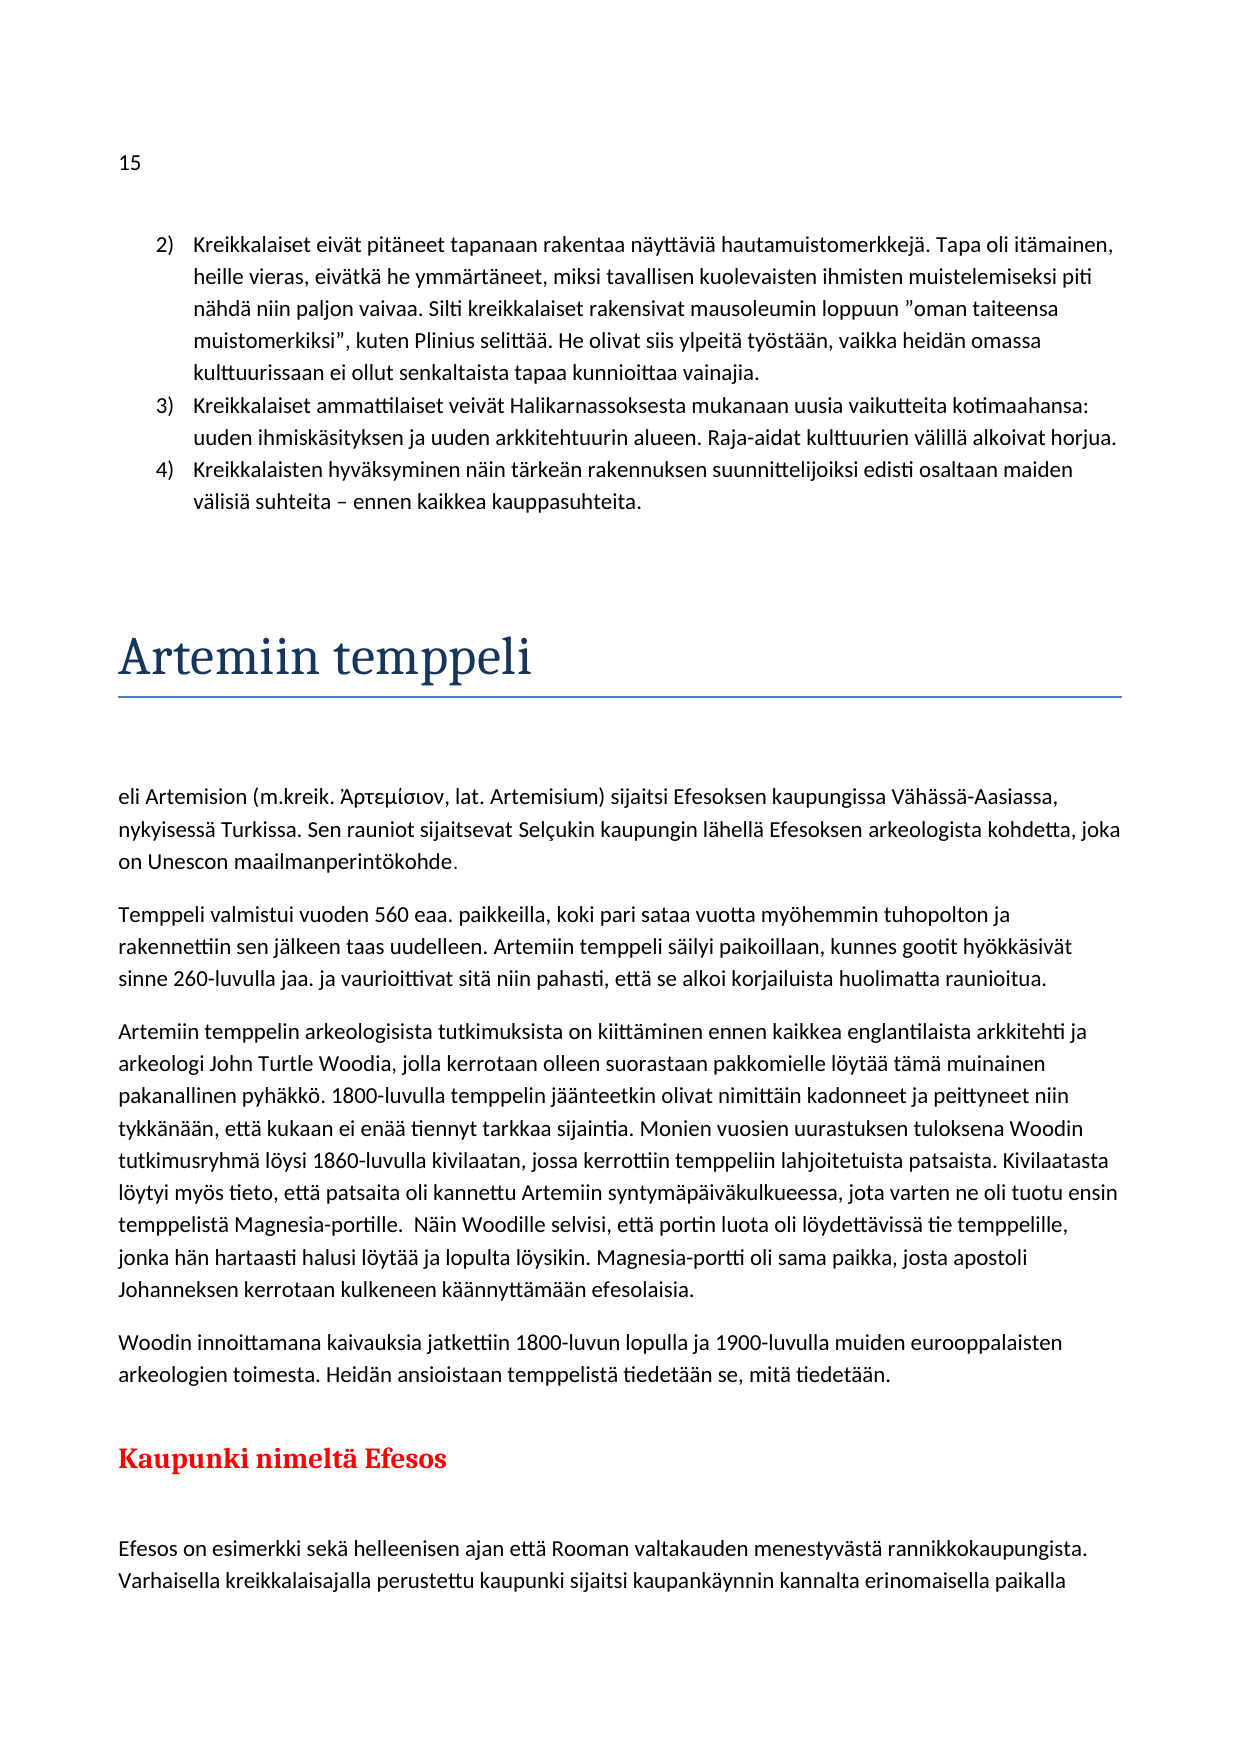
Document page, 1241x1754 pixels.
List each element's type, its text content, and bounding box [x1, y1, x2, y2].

text Temppeli valmistui vuoden 560 eaa. paikkeilla, koki pari sataa vuotta myöhemmin tuhopolton ja rakennettiin sen jälkeen taas uudelleen. Artemiin temppeli säilyi paikoillaan, kunnes gootit hyökkäsivät sinne 260-luvulla jaa. ja vaurioittivat sitä niin pahasti, että se alkoi korjailuista huolimatta raunioitua. [118, 900, 1122, 992]
list Kreikkalaisten hyväksyminen näin tärkeän rakennuksen suunnittelijoiksi edisti osaltaan maiden välisiä suhteita – ennen kaikkea kauppasuhteita. [156, 455, 1122, 515]
list Kreikkalaiset ammattilaiset veivät Halikarnassoksesta mukanaan uusia vaikutteita kotimaahansa: uuden ihmiskäsityksen ja uuden arkkitehtuurin alueen. Raja-aidat kulttuurien välillä alkoivat horjua. [156, 391, 1122, 451]
subtitle Kaupunki nimeltä Efesos [118, 1442, 1122, 1476]
list Kreikkalaiset eivät pitäneet tapanaan rakentaa näyttäviä hautamuistomerkkejä. Tapa oli itämainen, heille vieras, eivätkä he ymmärtäneet, miksi tavallisen kuolevaisten ihmisten muistelemiseksi piti nähdä niin paljon vaivaa. Silti kreikkalaiset rakensivat mausoleumin loppuun ”oman taiteensa muistomerkiksi”, kuten Plinius selittää. He olivat siis ylpeitä työstään, vaikka heidän omassa kulttuurissaan ei ollut senkaltaista tapaa kunnioittaa vainajia. [156, 230, 1122, 387]
title Artemiin temppeli [118, 626, 1122, 696]
text Artemiin temppelin arkeologisista tutkimuksista on kiittäminen ennen kaikkea englantilaista arkkitehti ja arkeologi John Turtle Woodia, jolla kerrotaan olleen suorastaan pakkomielle löytää tämä muinainen pakanallinen pyhäkkö. 1800-luvulla temppelin jäänteetkin olivat nimittäin kadonneet ja peittyneet niin tykkänään, että kukaan ei enää tiennyt tarkkaa sijaintia. Monien vuosien uurastuksen tuloksena Woodin tutkimusryhmä löysi 1860-luvulla kivilaatan, jossa kerrottiin temppeliin lahjoitetuista patsaista. Kivilaatasta löytyi myös tieto, että patsaita oli kannettu Artemiin syntymäpäiväkulkueessa, jota varten ne oli tuotu ensin temppelistä Magnesia-portille. Näin Woodille selvisi, että portin luota oli löydettävissä tie temppelille, jonka hän hartaasti halusi löytää ja lopulta löysikin. Magnesia-portti oli sama paikka, josta apostoli Johanneksen kerrotaan kulkeneen käännyttämään efesolaisia. [118, 1017, 1122, 1303]
text eli Artemision (m.kreik. Ἀρτεμίσιον, lat. Artemisium) sijaitsi Efesoksen kaupungissa Vähässä-Aasiassa, nykyisessä Turkissa. Sen rauniot sijaitsevat Selçukin kaupungin lähellä Efesoksen arkeologista kohdetta, joka on Unescon maailmanperintökohde. [118, 782, 1122, 875]
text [118, 1534, 1122, 1594]
text Woodin innoittamana kaivauksia jatkettiin 1800-luvun lopulla ja 1900-luvulla muiden eurooppalaisten arkeologien toimesta. Heidän ansioistaan temppelistä tiedetään se, mitä tiedetään. [118, 1328, 1122, 1388]
